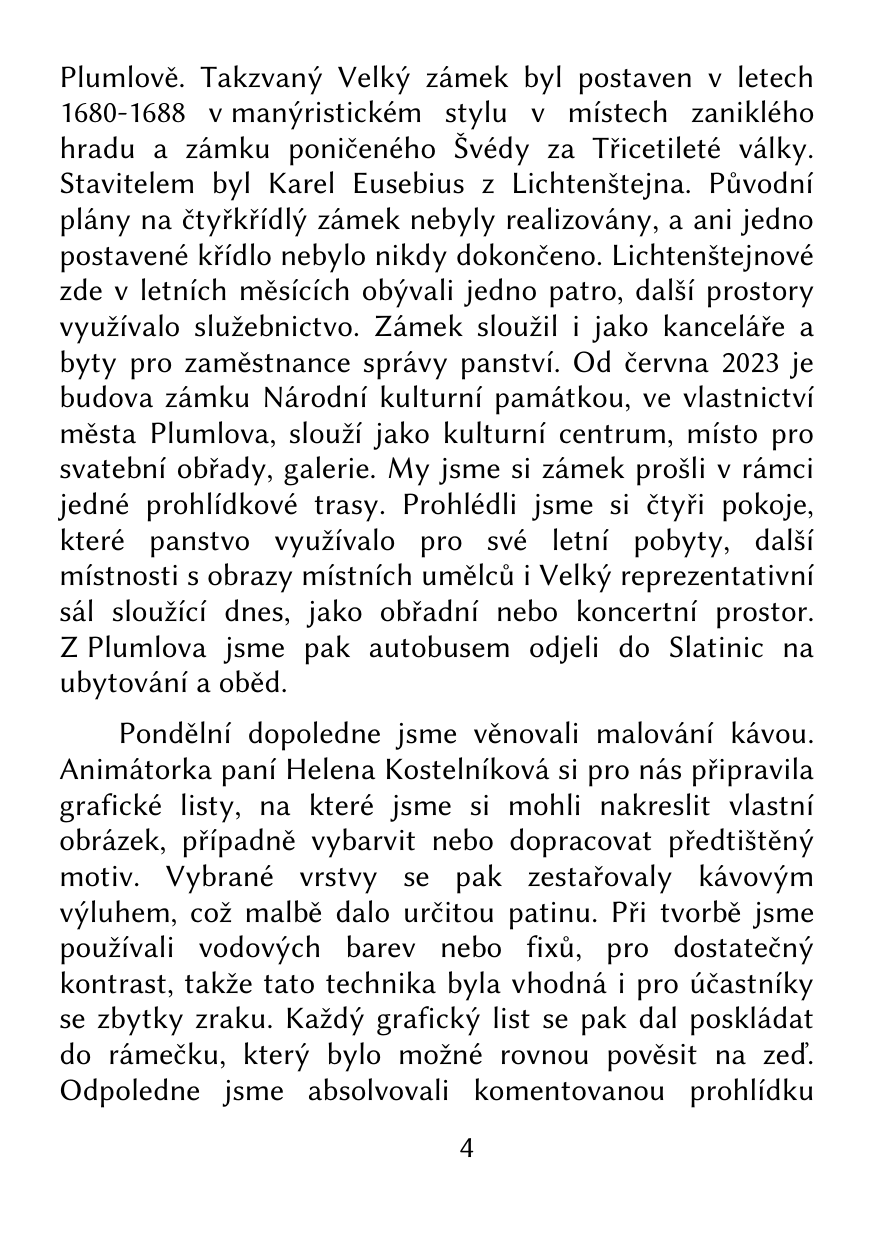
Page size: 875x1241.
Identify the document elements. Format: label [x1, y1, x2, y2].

text [59, 59, 815, 700]
text [59, 716, 815, 1108]
